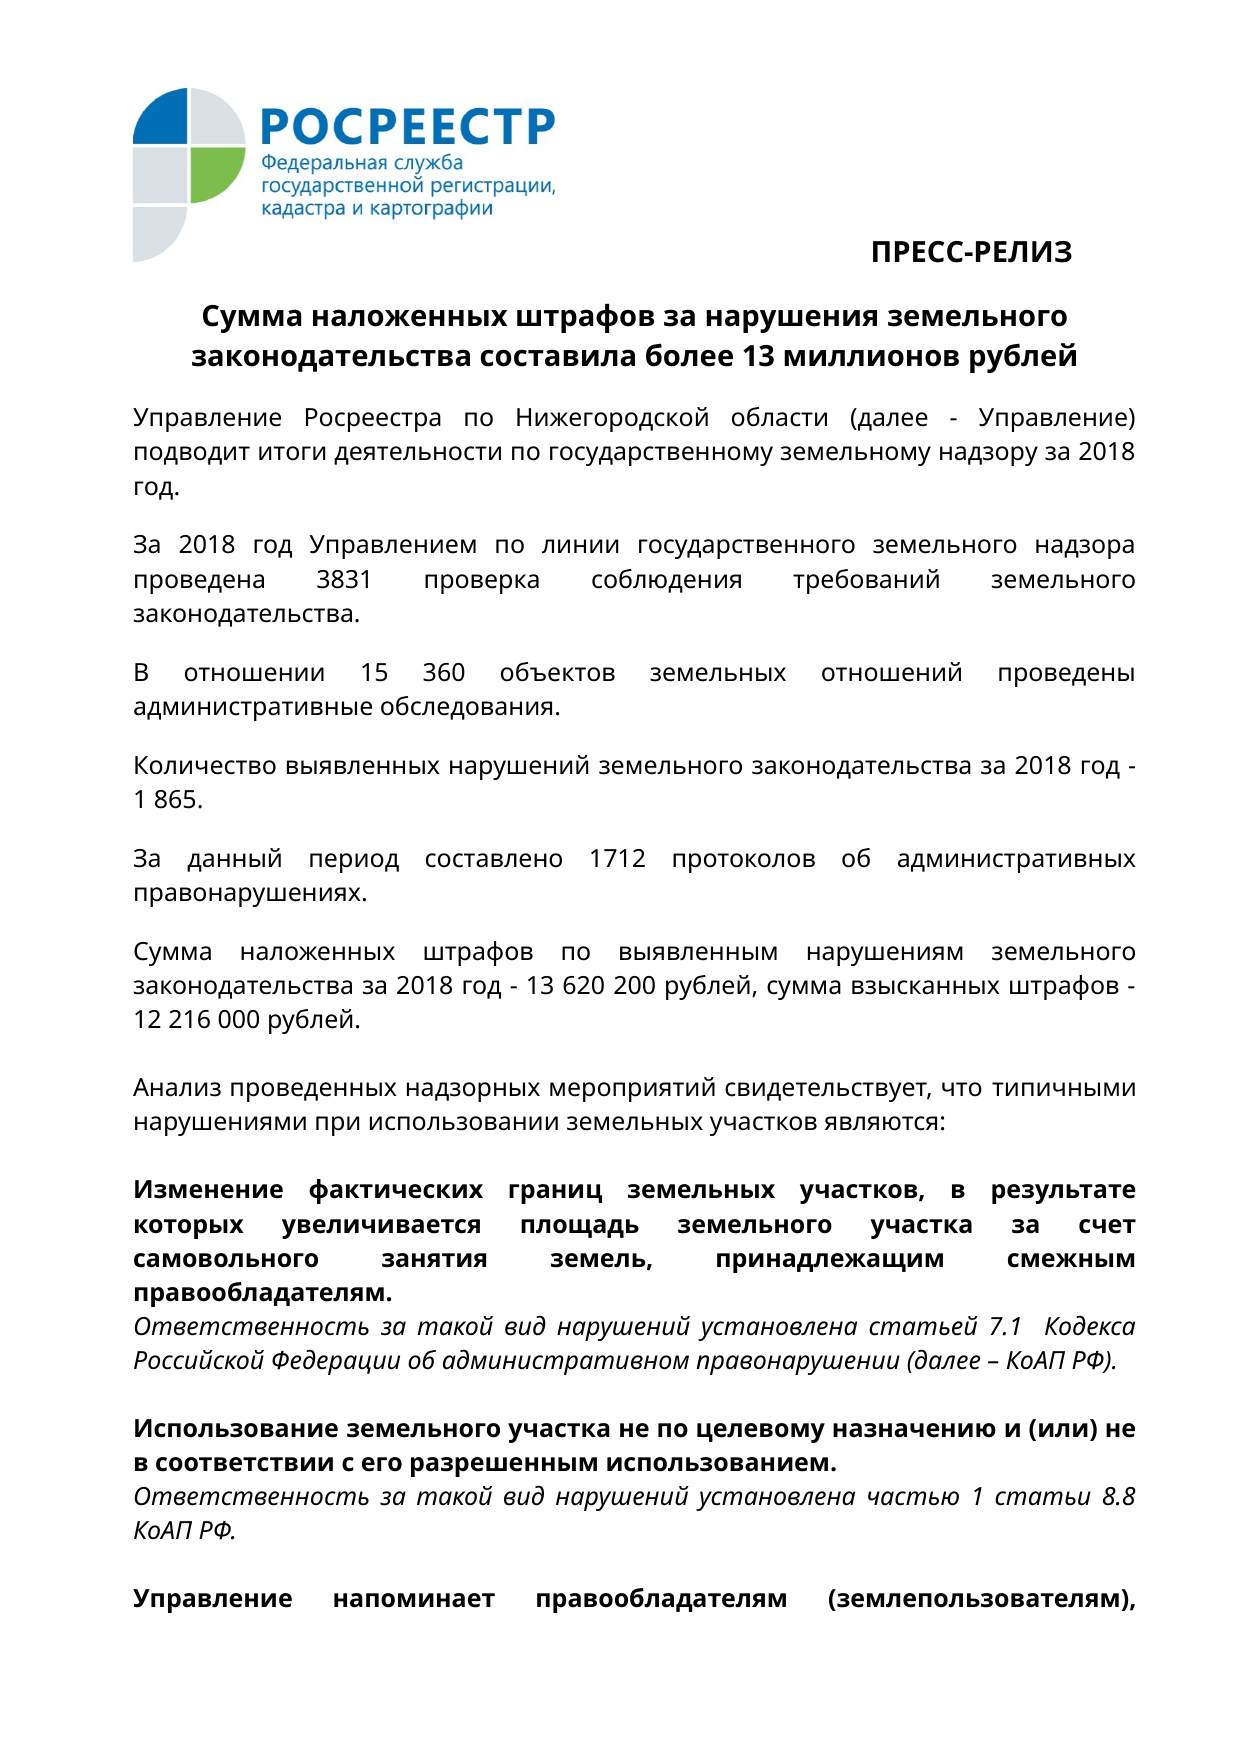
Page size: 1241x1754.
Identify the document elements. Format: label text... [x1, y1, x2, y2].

picture [132, 88, 555, 262]
text За 2018 год Управлением по линии государственного земельного надзора проведена 3831 проверка соблюдения требований земельного законодательства. [133, 527, 1137, 629]
text Сумма наложенных штрафов по выявленным нарушениям земельного законодательства за 2018 год - 13 620 200 рублей, сумма взысканных штрафов -12 216 000 рублей. [133, 934, 1137, 1036]
text Ответственность за такой вид нарушений установлена частью 1 статьи 8.8 КоАП РФ. [133, 1479, 1137, 1547]
text В отношении 15 360 объектов земельных отношений проведены административные обследования. [133, 654, 1137, 722]
text Анализ проведенных надзорных мероприятий свидетельствует, что типичными нарушениями при использовании земельных участков являются: [133, 1070, 1137, 1138]
text Управление Росреестра по Нижегородской области (далее - Управление) подводит итоги деятельности по государственному земельному надзору за 2018 год. [133, 400, 1137, 502]
text Использование земельного участка не по целевому назначению и (или) не в соответствии с его разрешенным использованием. [133, 1411, 1137, 1479]
text За данный период составлено 1712 протоколов об административных правонарушениях. [133, 841, 1137, 909]
text Изменение фактических границ земельных участков, в результате которых увеличивается площадь земельного участка за счет самовольного занятия земель, принадлежащим смежным правообладателям. [133, 1172, 1137, 1308]
text Количество выявленных нарушений земельного законодательства за 2018 год - 1 865. [133, 747, 1137, 816]
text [133, 1581, 1137, 1615]
text Ответственность за такой вид нарушений установлена статьей 7.1 Кодекса Российской Федерации об административном правонарушении (далее – КоАП РФ). [133, 1308, 1137, 1377]
text Сумма наложенных штрафов за нарушения земельного законодательства составила более 13 миллионов рублей [133, 296, 1137, 375]
